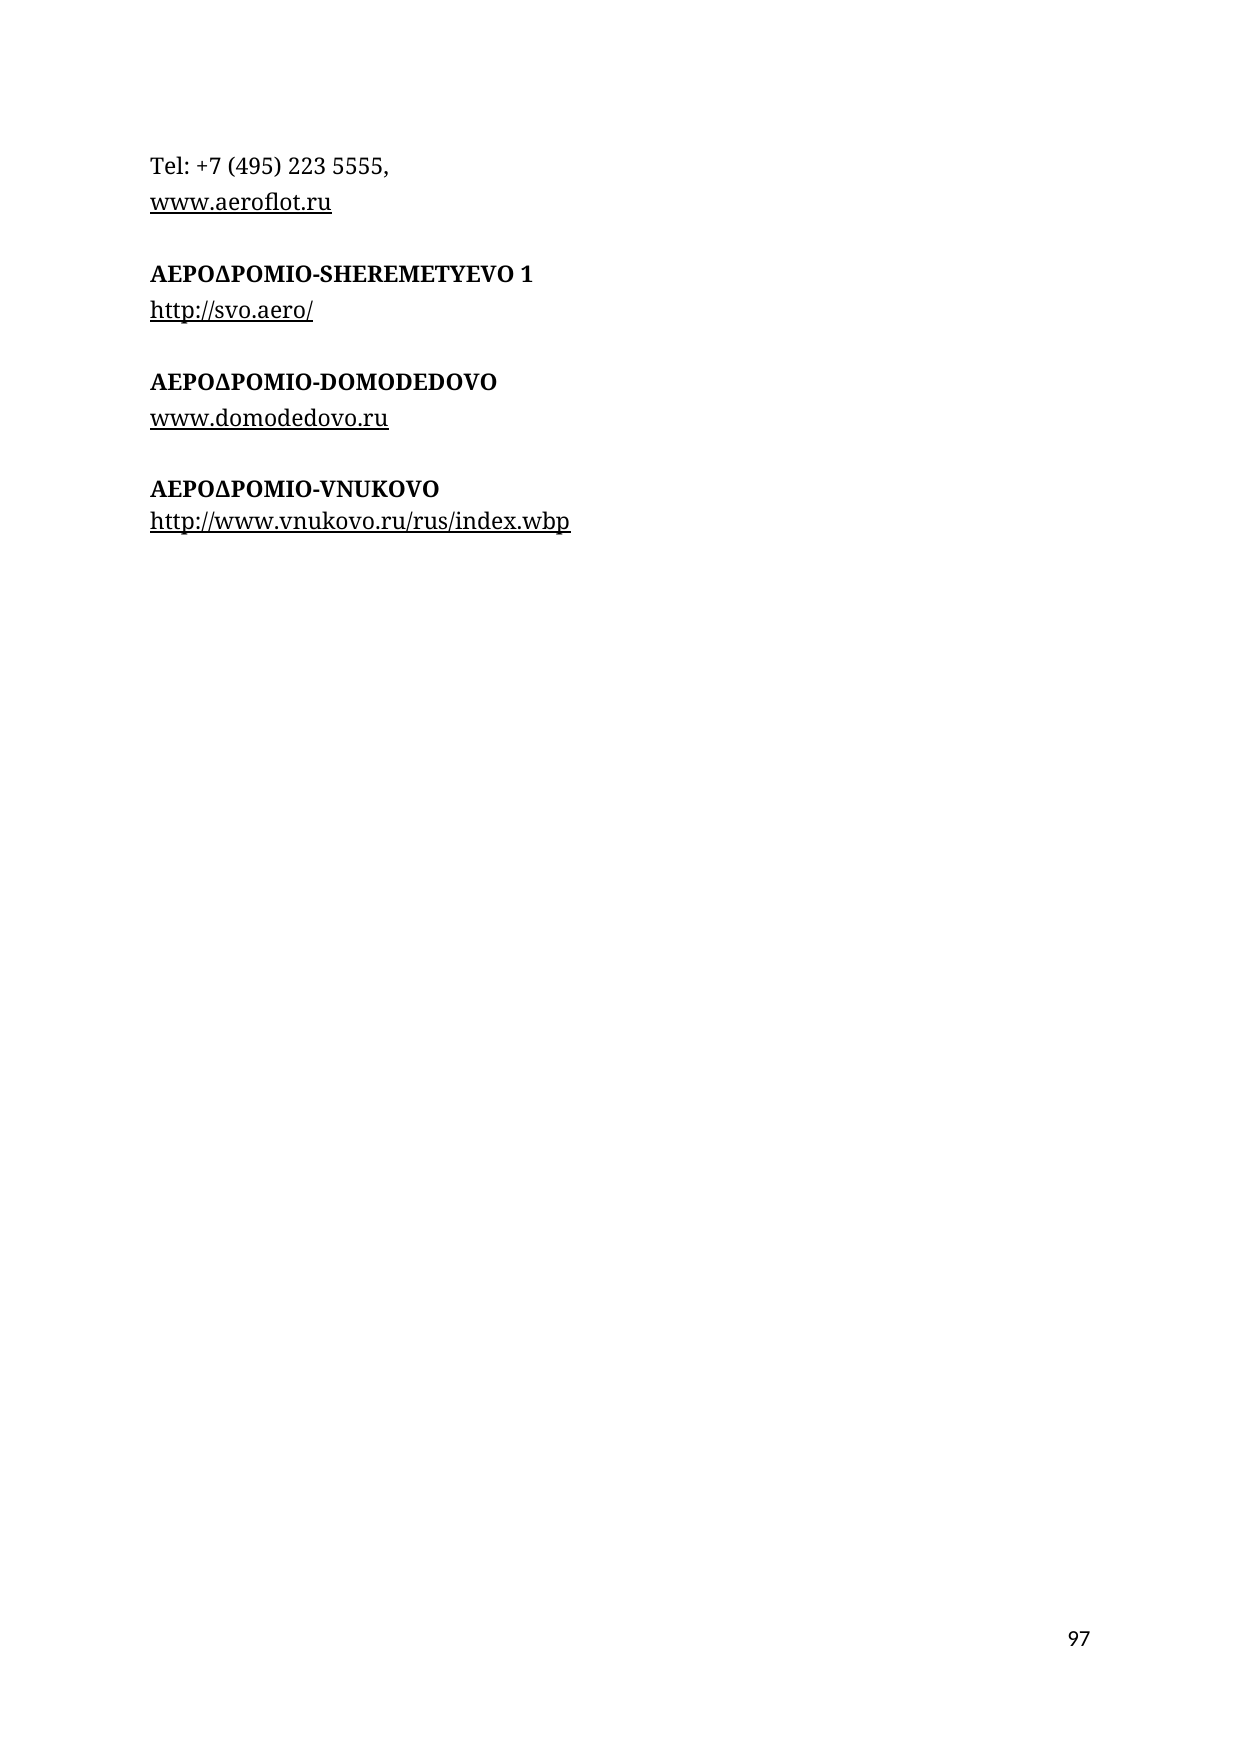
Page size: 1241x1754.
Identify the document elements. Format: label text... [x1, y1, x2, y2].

text ΑΕΡΟΔΡΟΜΙΟ-DOMODEDOVO [150, 366, 1090, 397]
text Tel: +7 (495) 223 5555, [150, 150, 1090, 181]
text http://svo.aero/ [150, 294, 1090, 325]
text ΑΕΡΟΔΡΟΜΙΟ-VNUKOVO [150, 473, 1090, 505]
text ΑΕΡΟΔΡΟΜΙΟ-SHEREMETYEVO 1 [150, 258, 1090, 289]
text www.domodedovo.ru [150, 402, 1090, 433]
text http://www.vnukovo.ru/rus/index.wbp [150, 505, 1090, 536]
text www.aeroflot.ru [150, 186, 1090, 217]
